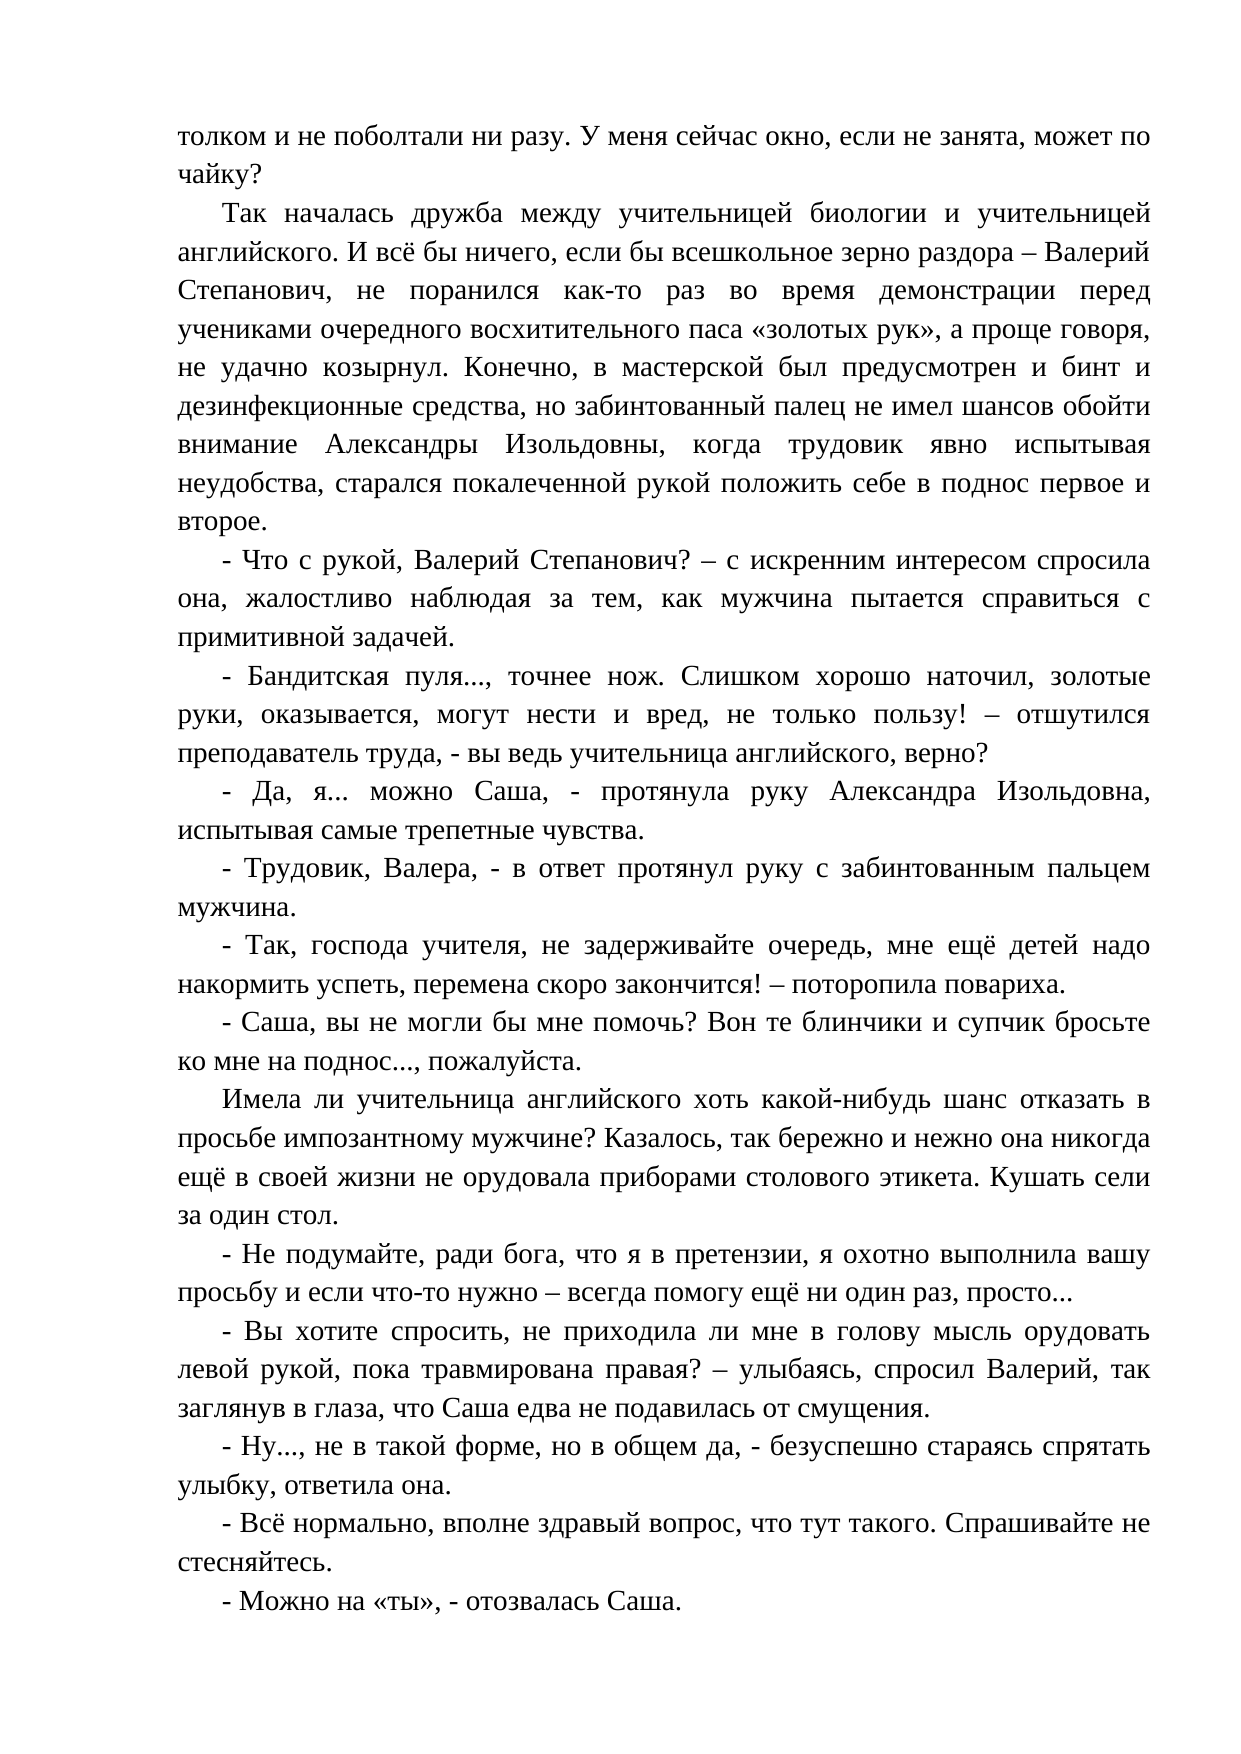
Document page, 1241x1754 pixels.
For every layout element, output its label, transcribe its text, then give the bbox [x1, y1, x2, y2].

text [177, 118, 1152, 190]
text - Можно на «ты», - отозвалась Саша. [177, 1583, 1152, 1616]
text Имела ли учительница английского хоть какой-нибудь шанс отказать в просьбе импозантному мужчине? Казалось, так бережно и нежно она никогда ещё в своей жизни не орудовала приборами столового этикета. Кушать сели за один стол. [177, 1082, 1152, 1231]
text - Ну..., не в такой форме, но в общем да, - безуспешно стараясь спрятать улыбку, ответила она. [177, 1428, 1152, 1501]
text Так началась дружба между учительницей биологии и учительницей английского. И всё бы ничего, если бы всешкольное зерно раздора – Валерий Степанович, не поранился как-то раз во время демонстрации перед учениками очередного восхитительного паса «золотых рук», а проще говоря, не удачно козырнул. Конечно, в мастерской был предусмотрен и бинт и дезинфекционные средства, но забинтованный палец не имел шансов обойти внимание Александры Изольдовны, когда трудовик явно испытывая неудобства, старался покалеченной рукой положить себе в поднос первое и второе. [177, 195, 1152, 537]
text - Трудовик, Валера, - в ответ протянул руку с забинтованным пальцем мужчина. [177, 850, 1152, 922]
text - Да, я... можно Саша, - протянула руку Александра Изольдовна, испытывая самые трепетные чувства. [177, 773, 1152, 845]
text - Саша, вы не могли бы мне помочь? Вон те блинчики и супчик бросьте ко мне на поднос..., пожалуйста. [177, 1004, 1152, 1077]
text - Всё нормально, вполне здравый вопрос, что тут такого. Спрашивайте не стесняйтесь. [177, 1506, 1152, 1578]
text - Так, господа учителя, не задерживайте очередь, мне ещё детей надо накормить успеть, перемена скоро закончится! – поторопила повариха. [177, 927, 1152, 999]
text - Не подумайте, ради бога, что я в претензии, я охотно выполнила вашу просьбу и если что-то нужно – всегда помогу ещё ни один раз, просто... [177, 1236, 1152, 1308]
text - Бандитская пуля..., точнее нож. Слишком хорошо наточил, золотые руки, оказывается, могут нести и вред, не только пользу! – отшутился преподаватель труда, - вы ведь учительница английского, верно? [177, 658, 1152, 768]
text - Что с рукой, Валерий Степанович? – с искренним интересом спросила она, жалостливо наблюдая за тем, как мужчина пытается справиться с примитивной задачей. [177, 542, 1152, 653]
text - Вы хотите спросить, не приходила ли мне в голову мысль орудовать левой рукой, пока травмирована правая? – улыбаясь, спросил Валерий, так заглянув в глаза, что Саша едва не подавилась от смущения. [177, 1313, 1152, 1423]
